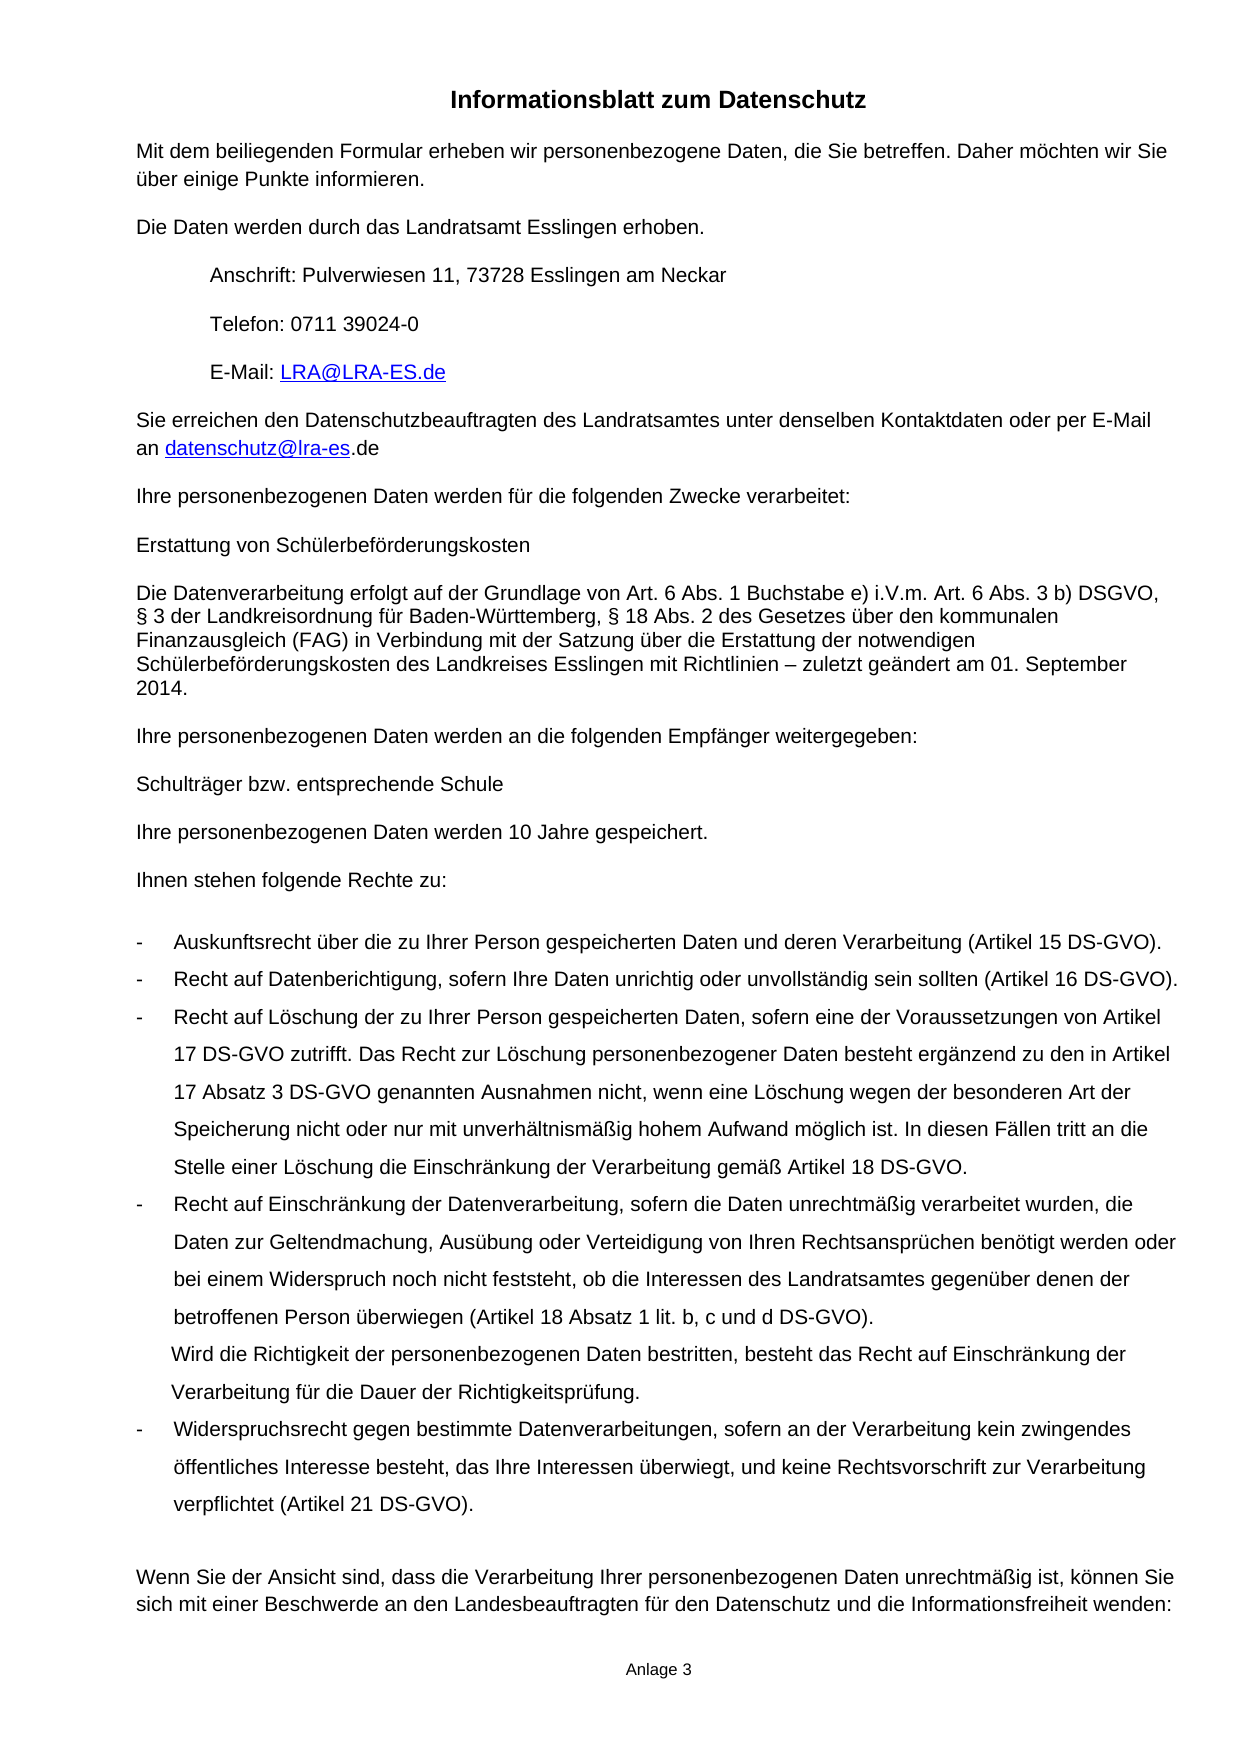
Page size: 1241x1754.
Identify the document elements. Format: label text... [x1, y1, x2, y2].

text E-Mail: LRA@LRA-ES.de [136, 360, 1181, 384]
list Auskunftsrecht über die zu Ihrer Person gespeicherten Daten und deren Verarbeitung (Artikel 15 DS-GVO). [136, 916, 1181, 954]
text Telefon: 0711 39024-0 [136, 312, 1181, 336]
text Die Datenverarbeitung erfolgt auf der Grundlage von Art. 6 Abs. 1 Buchstabe e) i.V.m. Art. 6 Abs. 3 b) DSGVO, § 3 der Landkreisordnung für Baden-Württemberg, § 18 Abs. 2 des Gesetzes über den kommunalen Finanzausgleich (FAG) in Verbindung mit der Satzung über die Erstattung der notwendigen Schülerbeförderungskosten des Landkreises Esslingen mit Richtlinien – zuletzt geändert am 01. September 2014. [136, 580, 1181, 700]
text Sie erreichen den Datenschutzbeauftragten des Landratsamtes unter denselben Kontaktdaten oder per E-Mail an datenschutz@lra-es.de [136, 408, 1181, 460]
text Informationsblatt zum Datenschutz [136, 85, 1181, 114]
text Anschrift: Pulverwiesen 11, 73728 Esslingen am Neckar [136, 263, 1181, 287]
text Wird die Richtigkeit der personenbezogenen Daten bestritten, besteht das Recht auf Einschränkung der Verarbeitung für die Dauer der Richtigkeitsprüfung. [171, 1329, 1181, 1404]
text Erstattung von Schülerbeförderungskosten [136, 532, 1181, 556]
text Die Daten werden durch das Landratsamt Esslingen erhoben. [136, 215, 1181, 239]
text Ihre personenbezogenen Daten werden 10 Jahre gespeichert. [136, 820, 1181, 844]
text Schulträger bzw. entsprechende Schule [136, 772, 1181, 796]
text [136, 1564, 1181, 1616]
list Recht auf Löschung der zu Ihrer Person gespeicherten Daten, sofern eine der Voraussetzungen von Artikel 17 DS-GVO zutrifft. Das Recht zur Löschung personenbezogener Daten besteht ergänzend zu den in Artikel 17 Absatz 3 DS-GVO genannten Ausnahmen nicht, wenn eine Löschung wegen der besonderen Art der Speicherung nicht oder nur mit unverhältnismäßig hohem Aufwand möglich ist. In diesen Fällen tritt an die Stelle einer Löschung die Einschränkung der Verarbeitung gemäß Artikel 18 DS-GVO. [136, 991, 1181, 1179]
text Ihre personenbezogenen Daten werden für die folgenden Zwecke verarbeitet: [136, 484, 1181, 508]
text Mit dem beiliegenden Formular erheben wir personenbezogene Daten, die Sie betreffen. Daher möchten wir Sie über einige Punkte informieren. [136, 139, 1181, 191]
list Recht auf Einschränkung der Datenverarbeitung, sofern die Daten unrechtmäßig verarbeitet wurden, die Daten zur Geltendmachung, Ausübung oder Verteidigung von Ihren Rechtsansprüchen benötigt werden oder bei einem Widerspruch noch nicht feststeht, ob die Interessen des Landratsamtes gegenüber denen der betroffenen Person überwiegen (Artikel 18 Absatz 1 lit. b, c und d DS-GVO). [136, 1179, 1181, 1329]
list Widerspruchsrecht gegen bestimmte Datenverarbeitungen, sofern an der Verarbeitung kein zwingendes öffentliches Interesse besteht, das Ihre Interessen überwiegt, und keine Rechtsvorschrift zur Verarbeitung verpflichtet (Artikel 21 DS-GVO). [136, 1404, 1181, 1516]
text Ihnen stehen folgende Rechte zu: [136, 868, 1181, 892]
list Recht auf Datenberichtigung, sofern Ihre Daten unrichtig oder unvollständig sein sollten (Artikel 16 DS-GVO). [136, 954, 1181, 991]
text Ihre personenbezogenen Daten werden an die folgenden Empfänger weitergegeben: [136, 724, 1181, 748]
